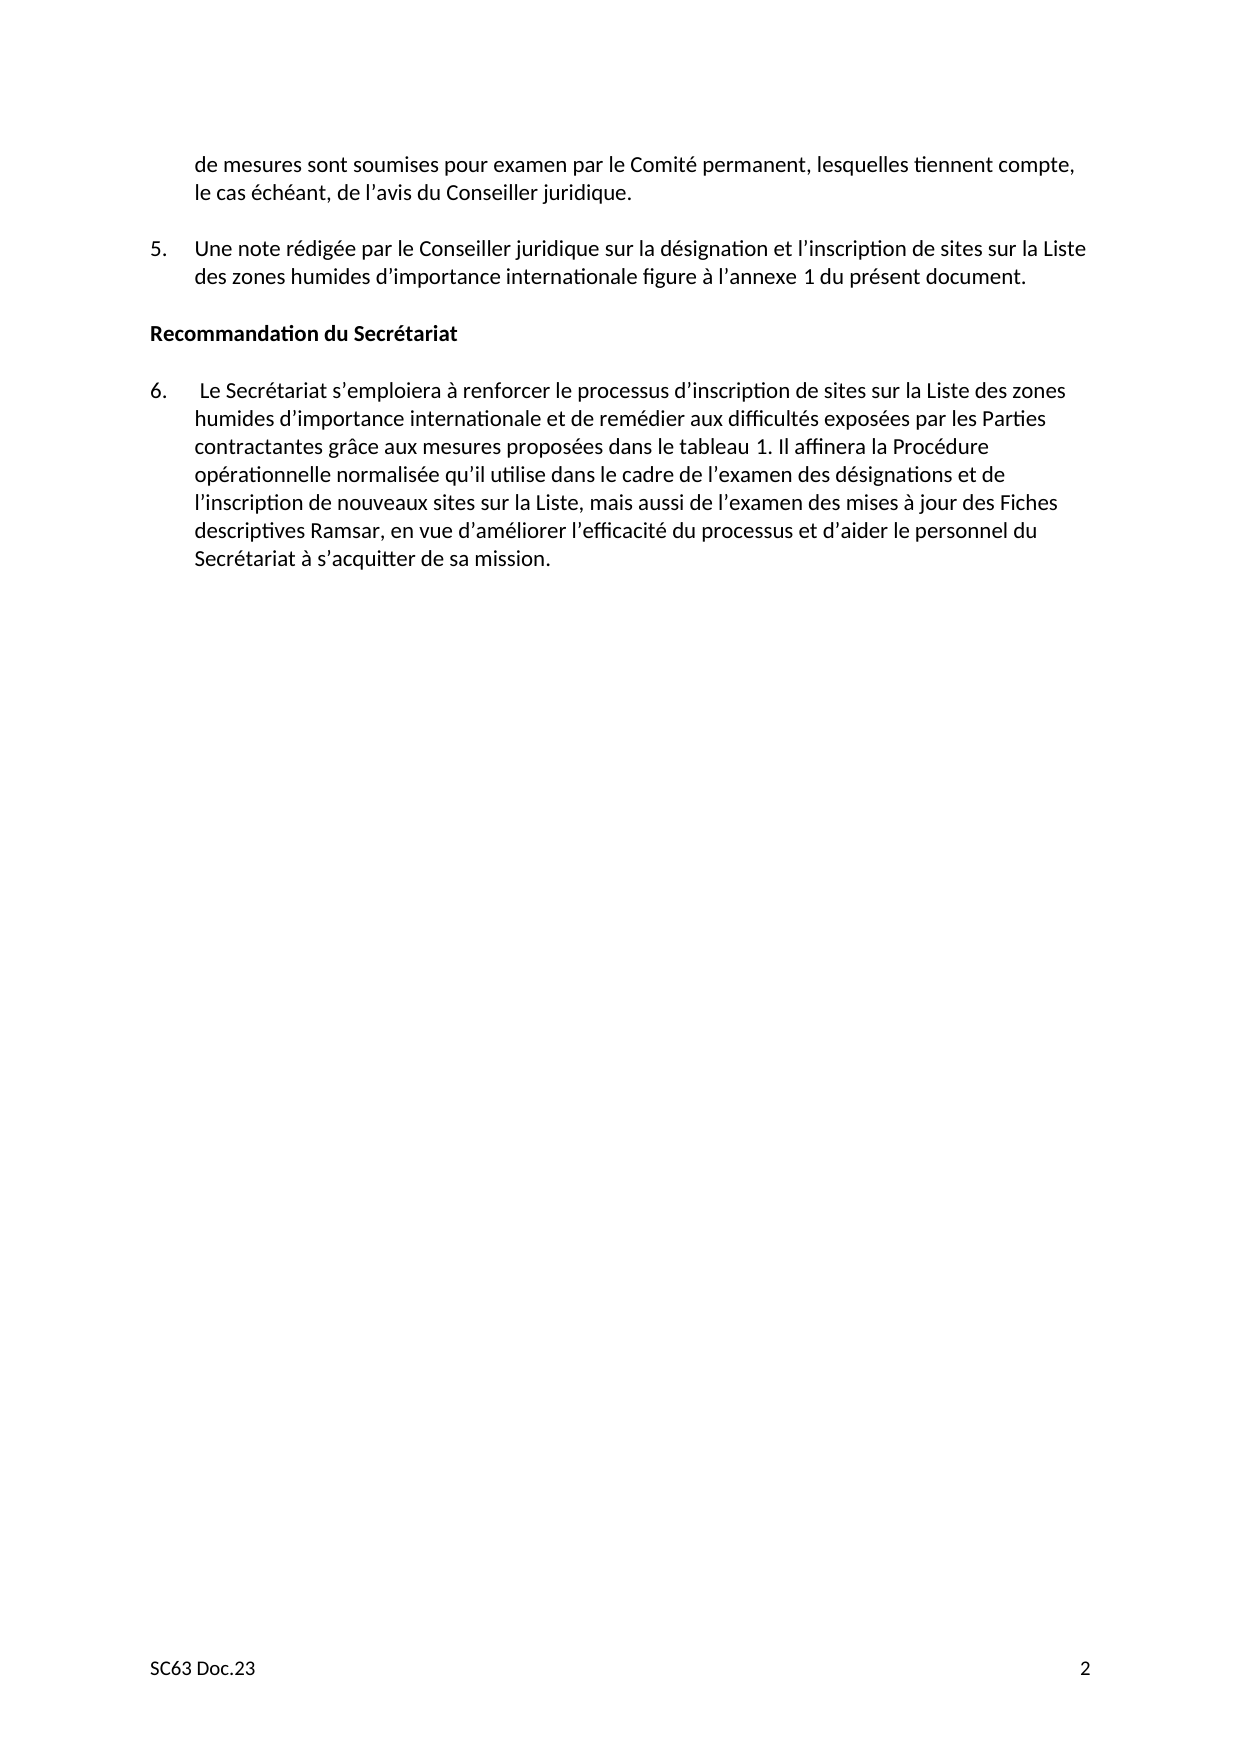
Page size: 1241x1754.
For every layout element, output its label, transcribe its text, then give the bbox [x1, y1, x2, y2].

text 5. Une note rédigée par le Conseiller juridique sur la désignation et l’inscription de sites sur la Liste des zones humides d’importance internationale figure à l’annexe 1 du présent document. [150, 234, 1090, 290]
text Recommandation du Secrétariat [150, 319, 1090, 347]
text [150, 150, 1090, 206]
text 6. Le Secrétariat s’emploiera à renforcer le processus d’inscription de sites sur la Liste des zones humides d’importance internationale et de remédier aux difficultés exposées par les Parties contractantes grâce aux mesures proposées dans le tableau 1. Il affinera la Procédure opérationnelle normalisée qu’il utilise dans le cadre de l’examen des désignations et de l’inscription de nouveaux sites sur la Liste, mais aussi de l’examen des mises à jour des Fiches descriptives Ramsar, en vue d’améliorer l’efficacité du processus et d’aider le personnel du Secrétariat à s’acquitter de sa mission. [150, 376, 1090, 573]
